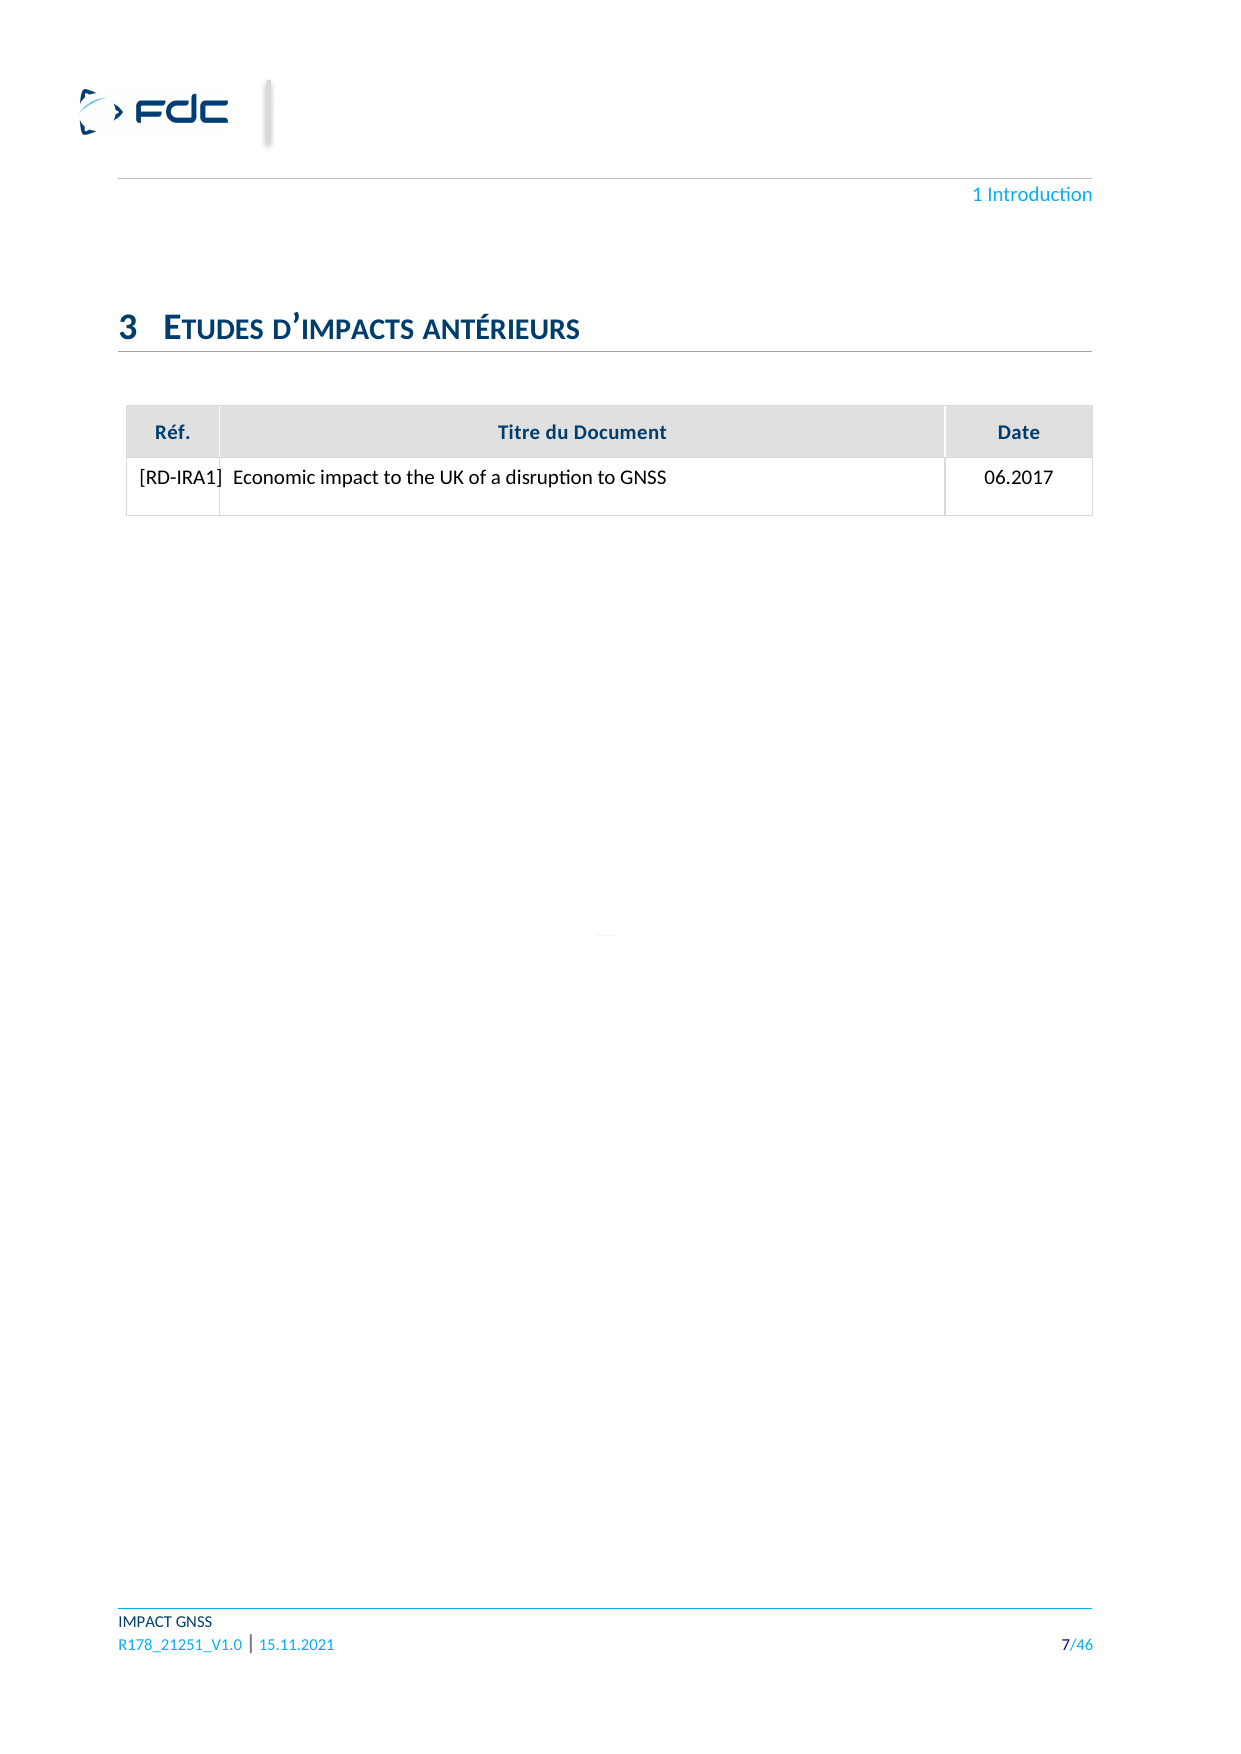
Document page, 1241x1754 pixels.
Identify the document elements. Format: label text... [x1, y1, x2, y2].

table_cell 06.2017 [946, 458, 1092, 515]
picture [1070, 1639, 1076, 1651]
picture [79, 89, 228, 135]
subtitle Etudes d’impacts antérieurs [118, 303, 1092, 351]
table_header Titre du Document [220, 406, 944, 457]
table_header Réf. [127, 406, 219, 457]
table_cell Economic impact to the UK of a disruption to GNSS [220, 458, 944, 515]
table_header Date [946, 406, 1092, 457]
table_cell [127, 458, 219, 515]
